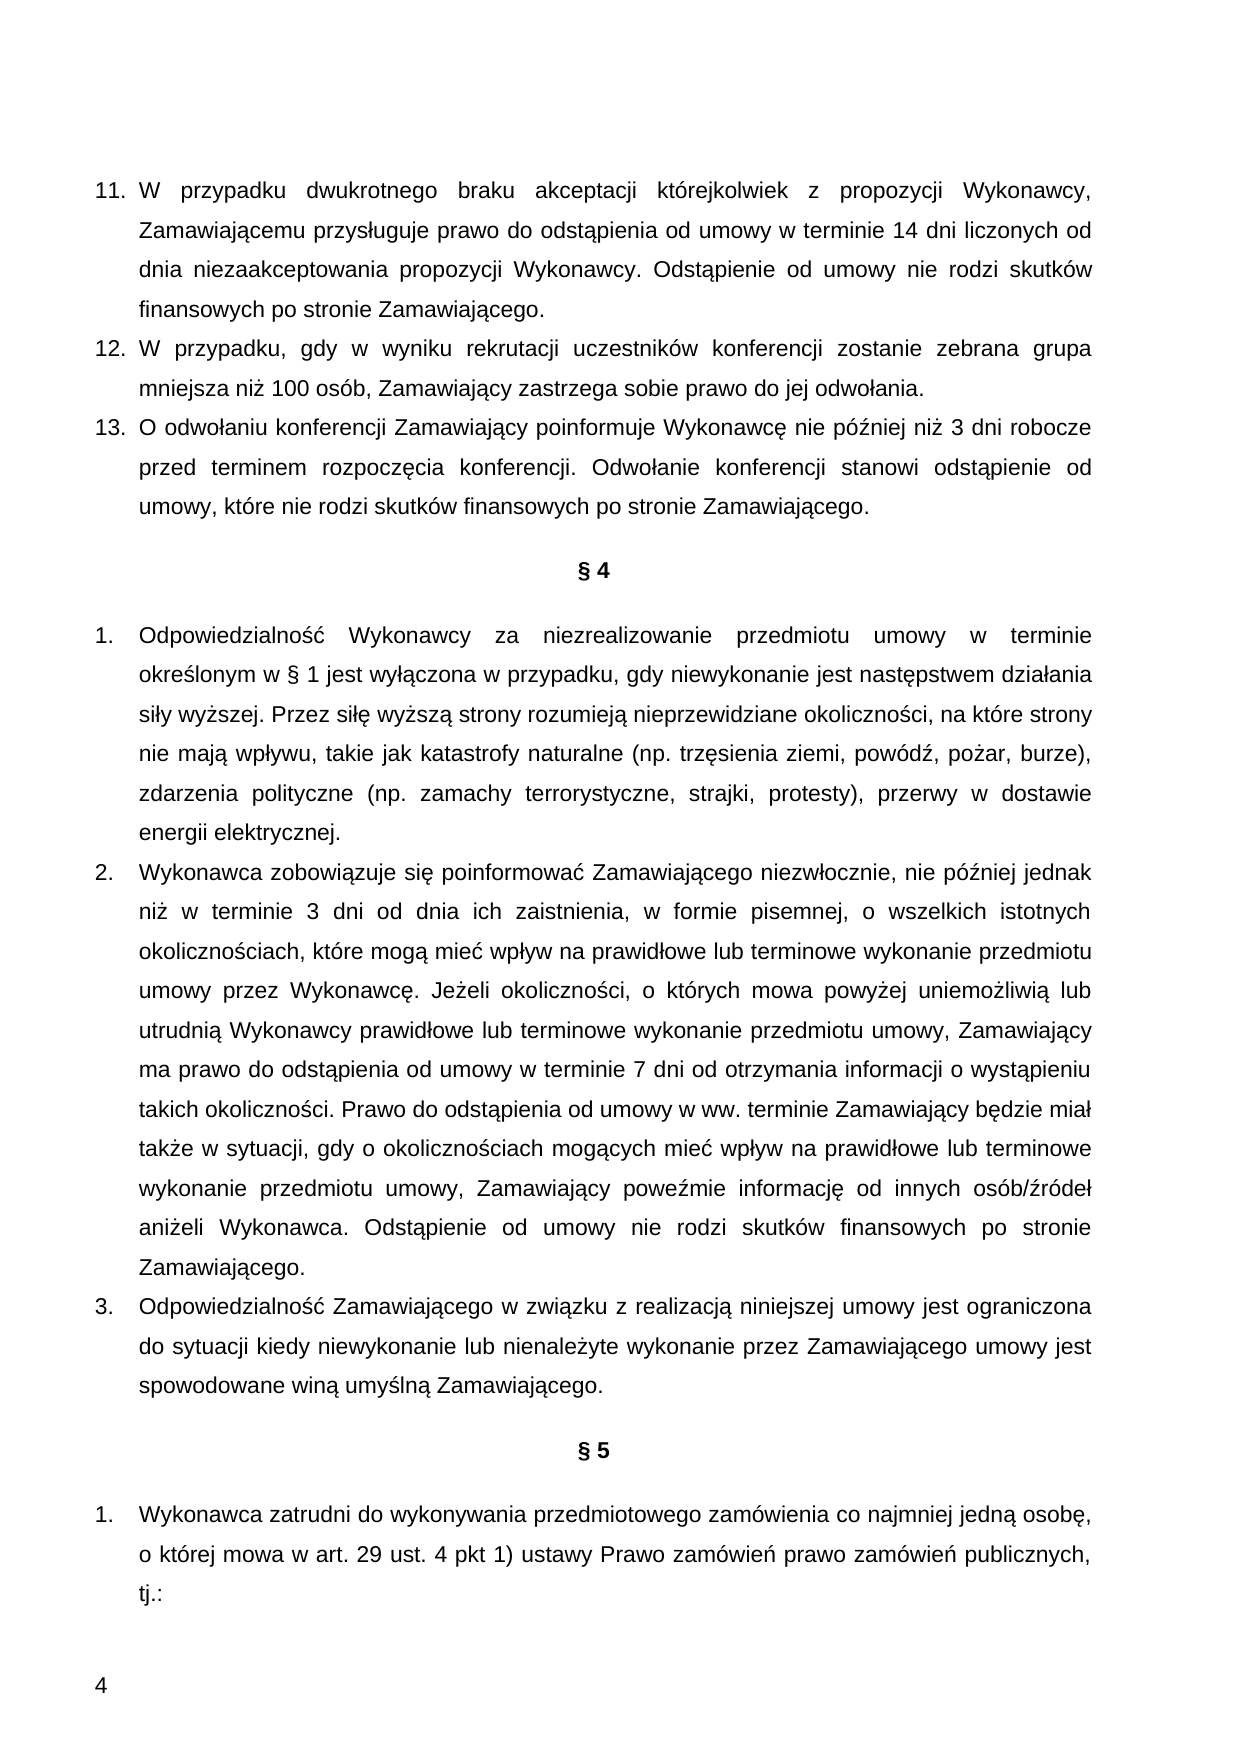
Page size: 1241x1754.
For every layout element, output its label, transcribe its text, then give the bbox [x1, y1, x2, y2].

text Wykonawca zobowiązuje się poinformować Zamawiającego niezwłocznie, nie później jednak niż w terminie 3 dni od dnia ich zaistnienia, w formie pisemnej, o wszelkich istotnych okolicznościach, które mogą mieć wpływ na prawidłowe lub terminowe wykonanie przedmiotu umowy przez Wykonawcę. Jeżeli okoliczności, o których mowa powyżej uniemożliwią lub utrudnią Wykonawcy prawidłowe lub terminowe wykonanie przedmiotu umowy, Zamawiający ma prawo do odstąpienia od umowy w terminie 7 dni od otrzymania informacji o wystąpieniu takich okoliczności. Prawo do odstąpienia od umowy w ww. terminie Zamawiający będzie miał także w sytuacji, gdy o okolicznościach mogących mieć wpływ na prawidłowe lub terminowe wykonanie przedmiotu umowy, Zamawiający poweźmie informację od innych osób/źródeł aniżeli Wykonawca. Odstąpienie od umowy nie rodzi skutków finansowych po stronie Zamawiającego. [94, 859, 1092, 1280]
text W przypadku dwukrotnego braku akceptacji którejkolwiek z propozycji Wykonawcy, Zamawiającemu przysługuje prawo do odstąpienia od umowy w terminie 14 dni liczonych od dnia niezaakceptowania propozycji Wykonawcy. Odstąpienie od umowy nie rodzi skutków finansowych po stronie Zamawiającego. [94, 177, 1092, 322]
text W przypadku, gdy w wyniku rekrutacji uczestników konferencji zostanie zebrana grupa mniejsza niż 100 osób, Zamawiający zastrzega sobie prawo do jej odwołania. [94, 335, 1092, 401]
text O odwołaniu konferencji Zamawiający poinformuje Wykonawcę nie później niż 3 dni robocze przed terminem rozpoczęcia konferencji. Odwołanie konferencji stanowi odstąpienie od umowy, które nie rodzi skutków finansowych po stronie Zamawiającego. [94, 414, 1092, 519]
list Odpowiedzialność Wykonawcy za niezrealizowanie przedmiotu umowy w terminie określonym w § 1 jest wyłączona w przypadku, gdy niewykonanie jest następstwem działania siły wyższej. Przez siłę wyższą strony rozumieją nieprzewidziane okoliczności, na które strony nie mają wpływu, takie jak katastrofy naturalne (np. trzęsienia ziemi, powódź, pożar, burze), zdarzenia polityczne (np. zamachy terrorystyczne, strajki, protesty), przerwy w dostawie energii elektrycznej. [94, 622, 1092, 846]
list Wykonawca zatrudni do wykonywania przedmiotowego zamówienia co najmniej jedną osobę, o której mowa w art. 29 ust. 4 pkt 1) ustawy Prawo zamówień prawo zamówień publicznych, tj.: [94, 1501, 1092, 1606]
text Odpowiedzialność Zamawiającego w związku z realizacją niniejszej umowy jest ograniczona do sytuacji kiedy niewykonanie lub nienależyte wykonanie przez Zamawiającego umowy jest spowodowane winą umyślną Zamawiającego. [94, 1293, 1092, 1398]
subtitle § 4 [94, 557, 1092, 584]
subtitle § 5 [94, 1437, 1092, 1463]
